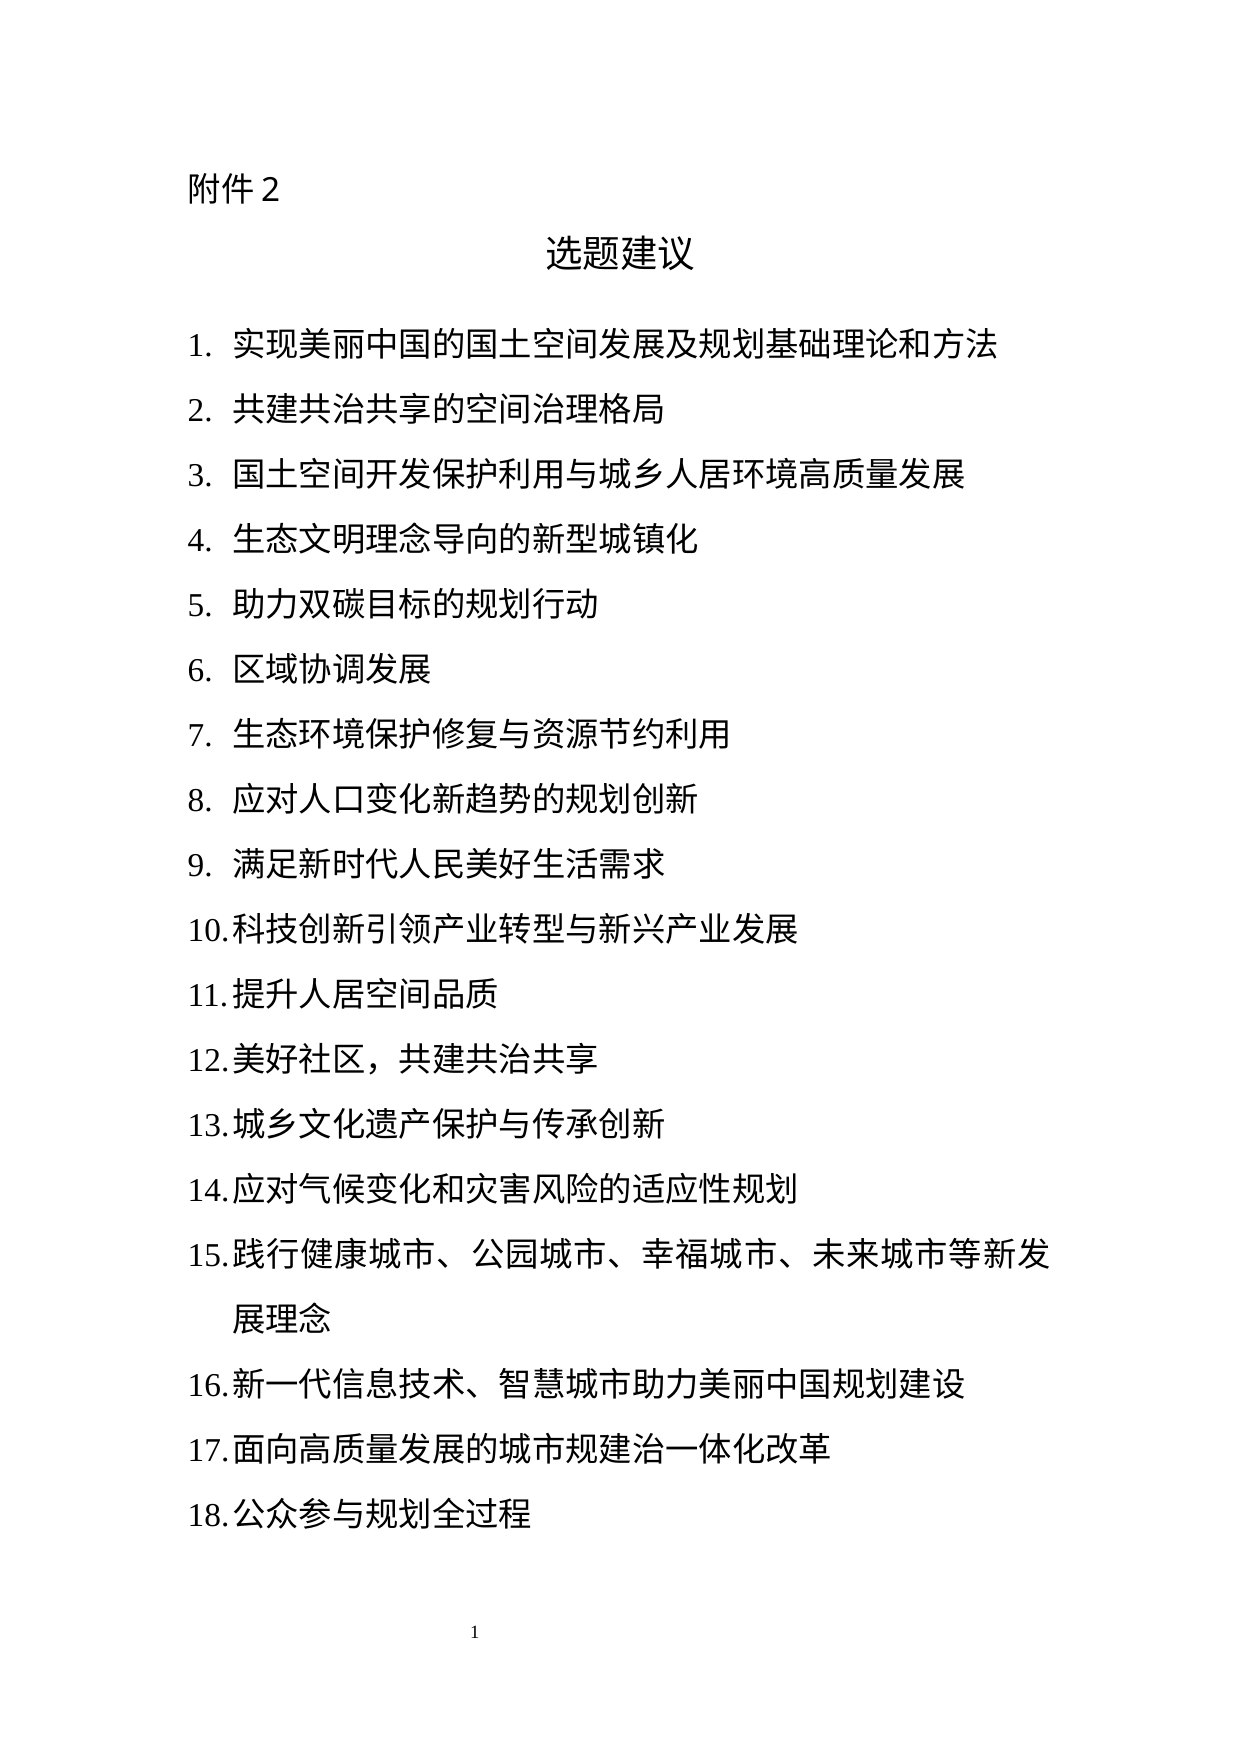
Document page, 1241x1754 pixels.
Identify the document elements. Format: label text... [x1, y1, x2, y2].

list 生态环境保护修复与资源节约利用 [187, 699, 1053, 764]
list 践行健康城市、公园城市、幸福城市、未来城市等新发展理念 [187, 1219, 1053, 1349]
list 美好社区，共建共治共享 [187, 1024, 1053, 1089]
list 科技创新引领产业转型与新兴产业发展 [187, 894, 1053, 959]
list 应对气候变化和灾害风险的适应性规划 [187, 1154, 1053, 1219]
list 实现美丽中国的国土空间发展及规划基础理论和方法 [187, 309, 1053, 374]
list 新一代信息技术、智慧城市助力美丽中国规划建设 [187, 1349, 1053, 1414]
list 生态文明理念导向的新型城镇化 [187, 504, 1053, 569]
list 城乡文化遗产保护与传承创新 [187, 1089, 1053, 1154]
list 共建共治共享的空间治理格局 [187, 374, 1053, 439]
text 附件2 [187, 154, 1053, 219]
list 公众参与规划全过程 [187, 1479, 1053, 1544]
list 提升人居空间品质 [187, 959, 1053, 1024]
title 选题建议 [187, 219, 1053, 284]
list 面向高质量发展的城市规建治一体化改革 [187, 1414, 1053, 1479]
list 助力双碳目标的规划行动 [187, 569, 1053, 634]
list 区域协调发展 [187, 634, 1053, 699]
list 应对人口变化新趋势的规划创新 [187, 764, 1053, 829]
list 国土空间开发保护利用与城乡人居环境高质量发展 [187, 439, 1053, 504]
list 满足新时代人民美好生活需求 [187, 829, 1053, 894]
